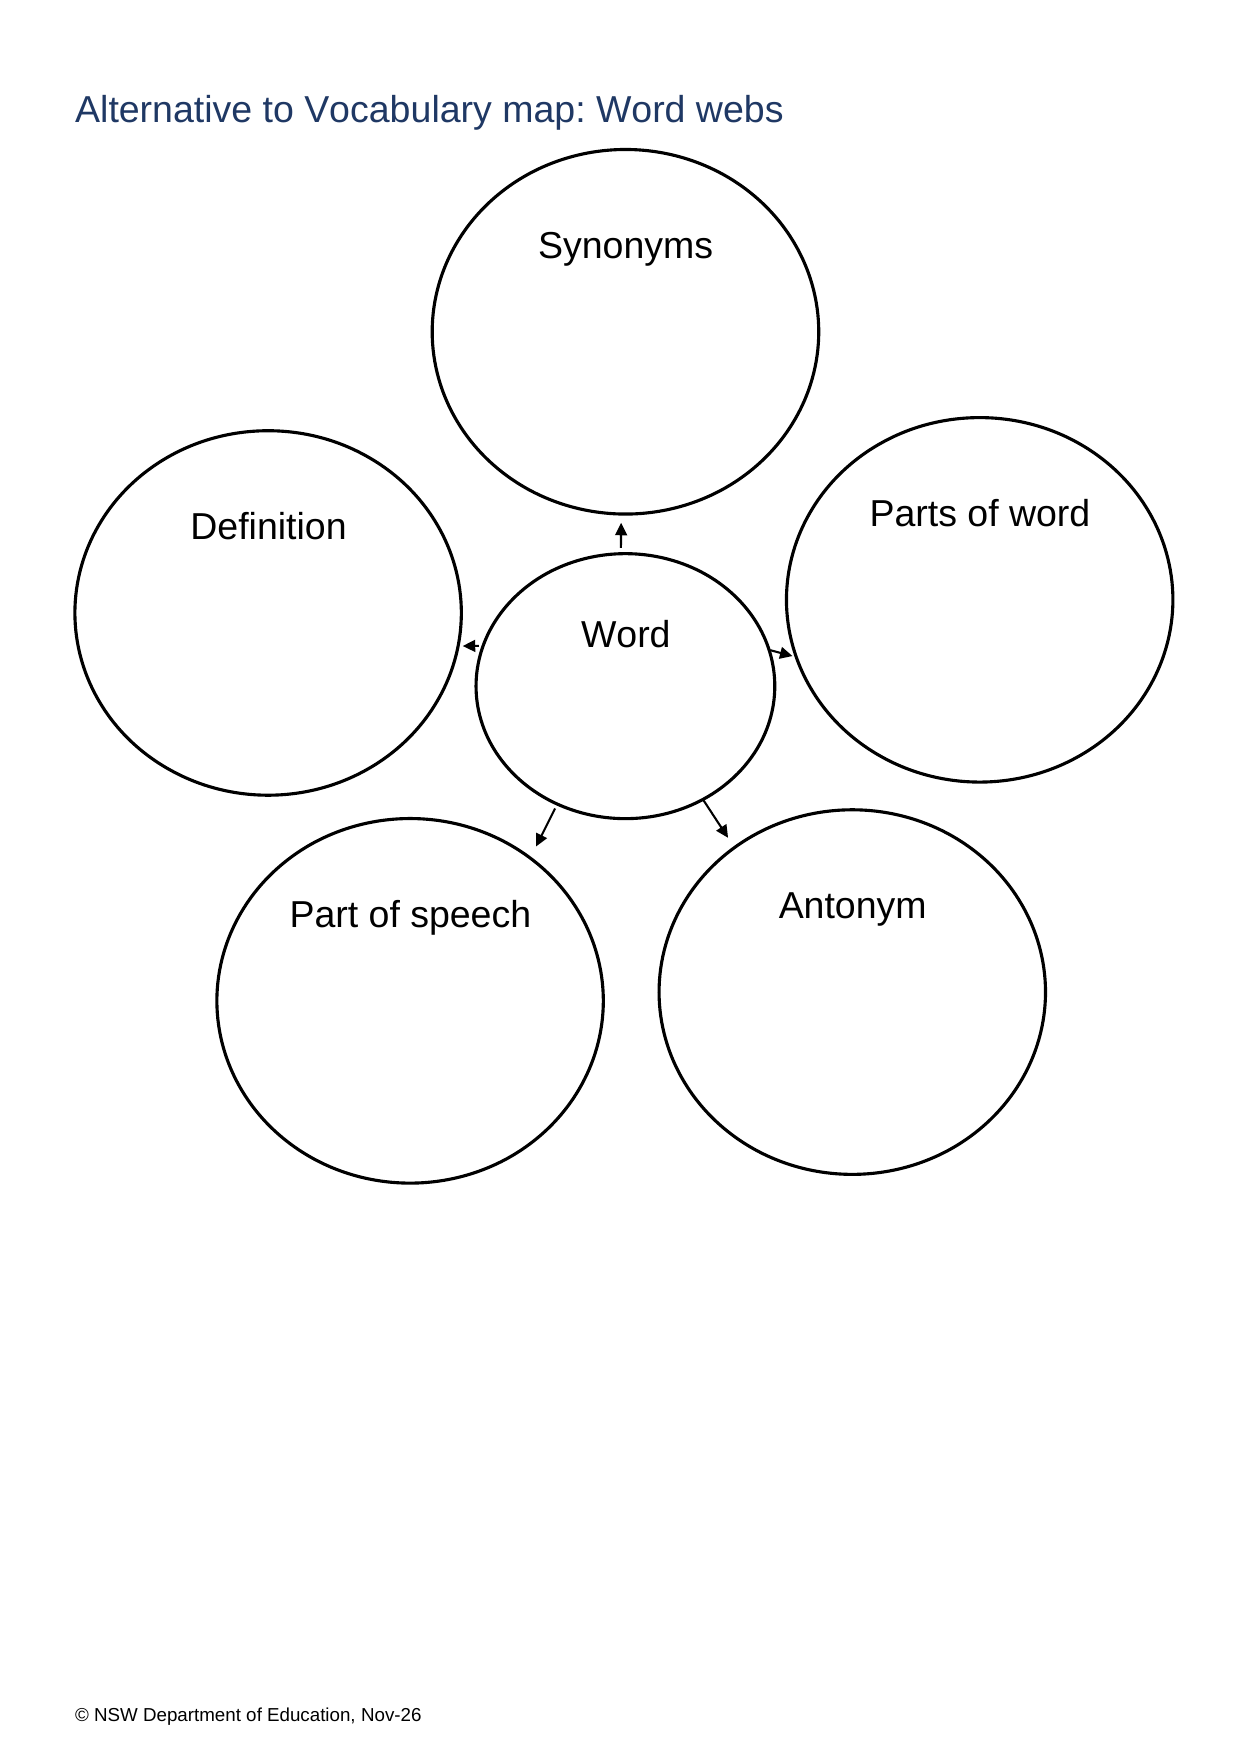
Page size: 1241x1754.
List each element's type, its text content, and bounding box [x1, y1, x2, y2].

subtitle Alternative to Vocabulary map: Word webs [75, 87, 1165, 131]
